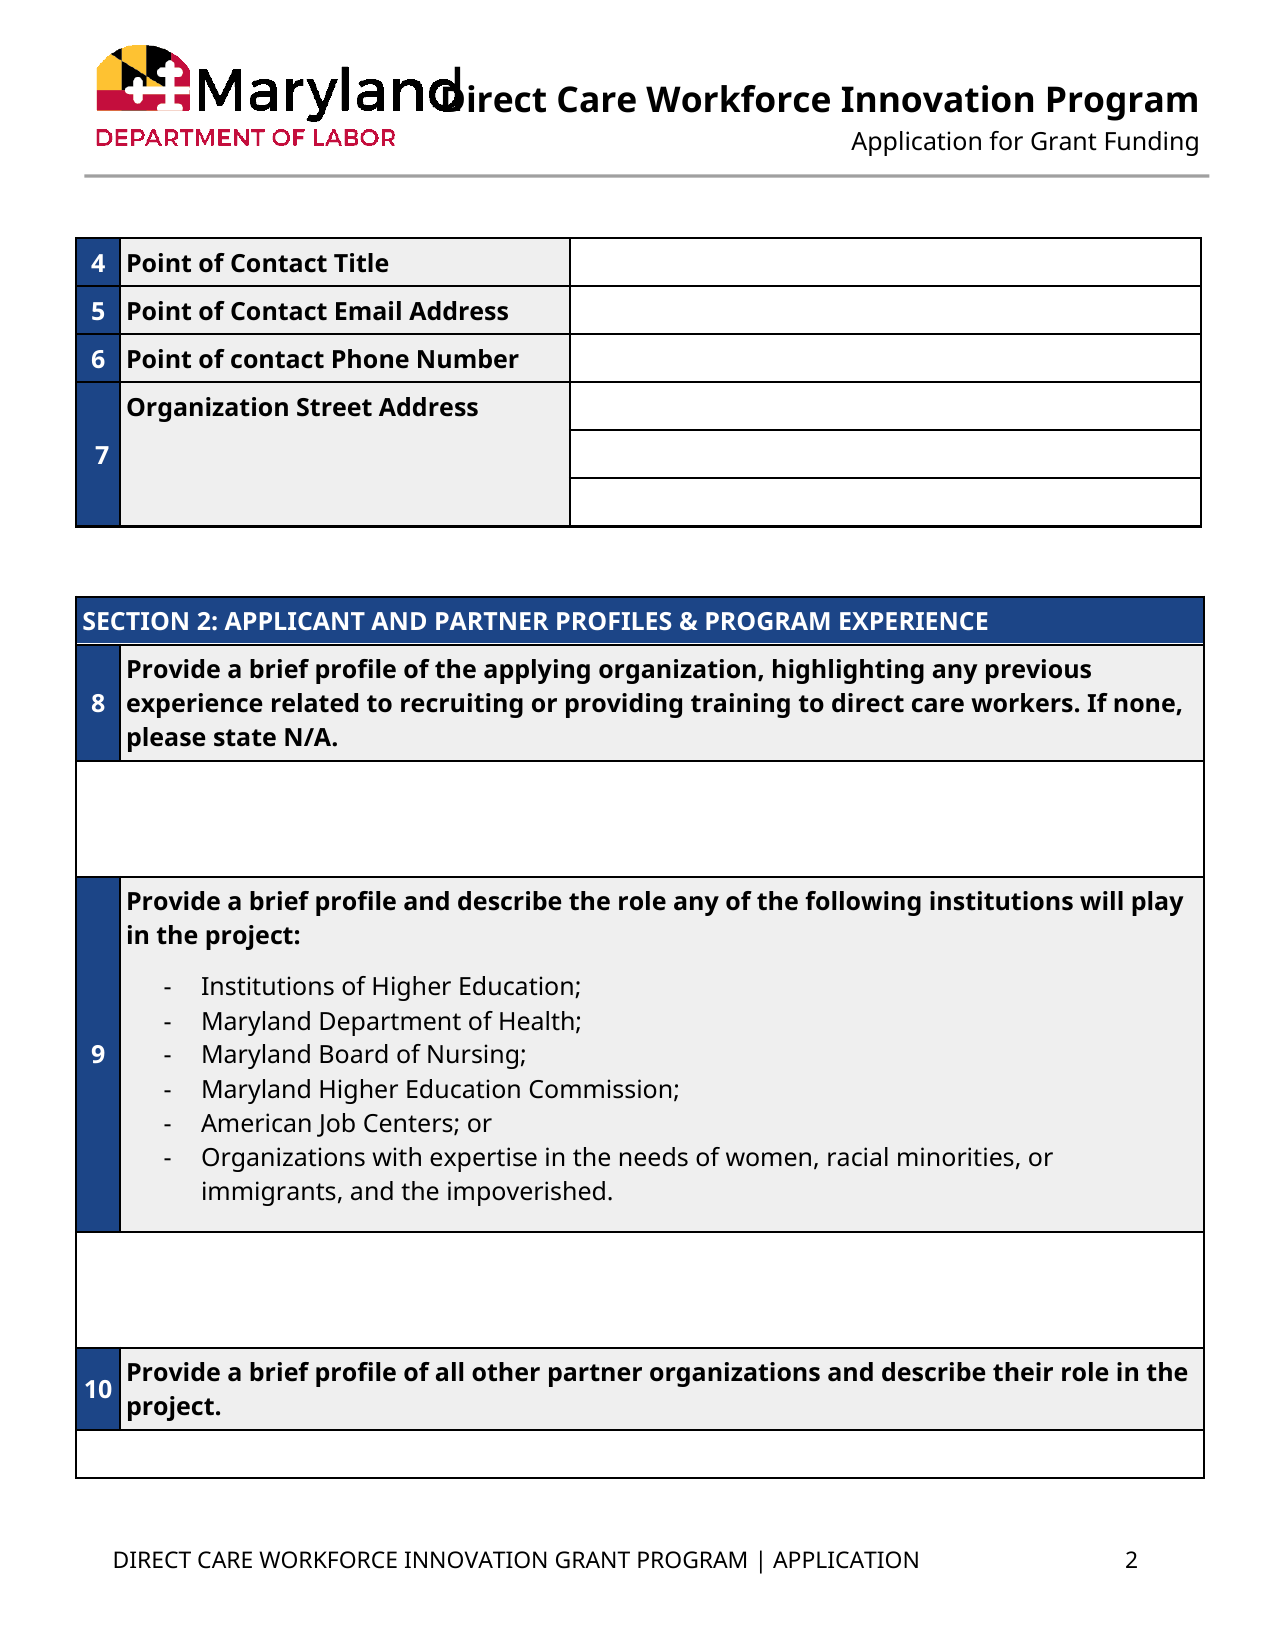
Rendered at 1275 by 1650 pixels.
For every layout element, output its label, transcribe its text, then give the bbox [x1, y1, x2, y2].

table_cell [77, 1233, 1203, 1347]
table_cell [77, 762, 1203, 876]
table_cell [571, 383, 1200, 429]
table_cell 10 [77, 1349, 119, 1429]
table_cell 7 [77, 383, 119, 525]
table_cell 9 [77, 878, 119, 1231]
table_cell [571, 287, 1200, 333]
table_cell Point of contact Phone Number [121, 335, 569, 381]
table_cell 5 [77, 287, 119, 333]
table_cell 6 [77, 335, 119, 381]
table_cell [571, 431, 1200, 477]
table_cell 4 [77, 239, 119, 285]
table_cell [77, 1431, 1203, 1477]
table_cell [571, 335, 1200, 381]
table_cell 8 [77, 646, 119, 760]
picture [87, 36, 461, 146]
picture [448, 91, 458, 108]
table_cell [571, 479, 1200, 525]
table_header SECTION 2: APPLICANT AND PARTNER PROFILES & PROGRAM EXPERIENCE [77, 598, 1203, 643]
table_cell Provide a brief profile of all other partner organizations and describe their role in the project. [121, 1349, 1203, 1429]
table_cell Provide a brief profile and describe the role any of the following institutions will play in the project: Institutions of Higher Education; Maryland Department of Health; Maryland Board of Nursing; Maryland Higher Education Commission; American Job Centers; or Organizations with expertise in the needs of women, racial minorities, or immigrants, and the impoverished. [121, 878, 1203, 1231]
table_cell [571, 239, 1200, 285]
table_cell Point of Contact Title [121, 239, 569, 285]
table_cell Point of Contact Email Address [121, 287, 569, 333]
table_cell Provide a brief profile of the applying organization, highlighting any previous experience related to recruiting or providing training to direct care workers. If none, please state N/A. [121, 646, 1203, 760]
table_cell Organization Street Address [121, 383, 569, 525]
